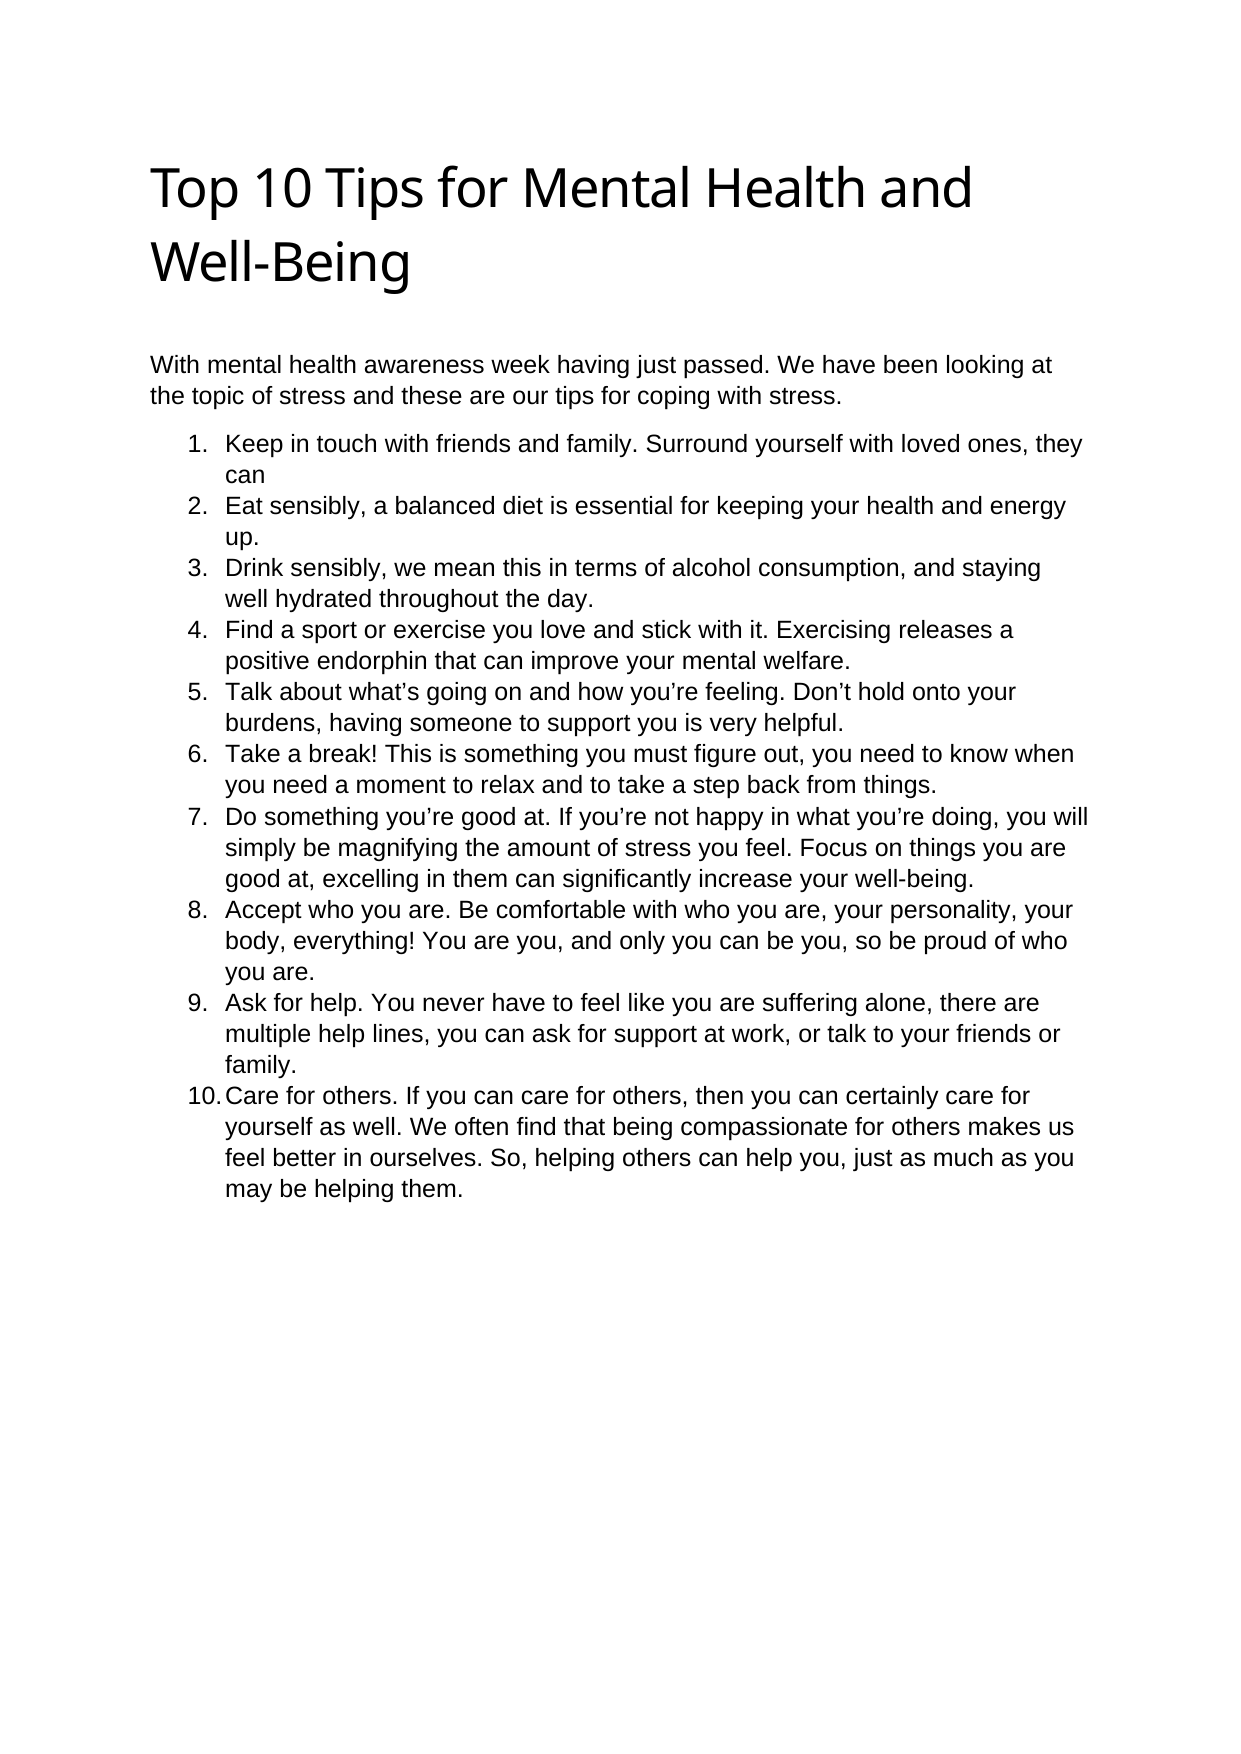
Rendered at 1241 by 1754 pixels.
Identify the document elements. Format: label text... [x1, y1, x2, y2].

list Keep in touch with friends and family. Surround yourself with loved ones, they can [187, 429, 1090, 489]
list Talk about what’s going on and how you’re feeling. Don’t hold onto your burdens, having someone to support you is very helpful. [187, 677, 1090, 737]
list Care for others. If you can care for others, then you can certainly care for yourself as well. We often find that being compassionate for others makes us feel better in ourselves. So, helping others can help you, just as much as you may be helping them. [187, 1081, 1090, 1203]
list Accept who you are. Be comfortable with who you are, your personality, your body, everything! You are you, and only you can be you, so be proud of who you are. [187, 895, 1090, 986]
list Do something you’re good at. If you’re not happy in what you’re doing, you will simply be magnifying the amount of stress you feel. Focus on things you are good at, excelling in them can significantly increase your well-being. [187, 802, 1090, 892]
list Take a break! This is something you must figure out, you need to know when you need a moment to relax and to take a step back from things. [187, 739, 1090, 799]
list Ask for help. You never have to feel like you are suffering alone, there are multiple help lines, you can ask for support at work, or talk to your friends or family. [187, 988, 1090, 1079]
text With mental health awareness week having just passed. We have been looking at the topic of stress and these are our tips for coping with stress. [150, 350, 1090, 410]
title Top 10 Tips for Mental Health and Well-Being [150, 150, 1090, 297]
list Drink sensibly, we mean this in terms of alcohol consumption, and staying well hydrated throughout the day. [187, 553, 1090, 613]
list Find a sport or exercise you love and stick with it. Exercising releases a positive endorphin that can improve your mental welfare. [187, 615, 1090, 675]
list Eat sensibly, a balanced diet is essential for keeping your health and energy up. [187, 491, 1090, 551]
